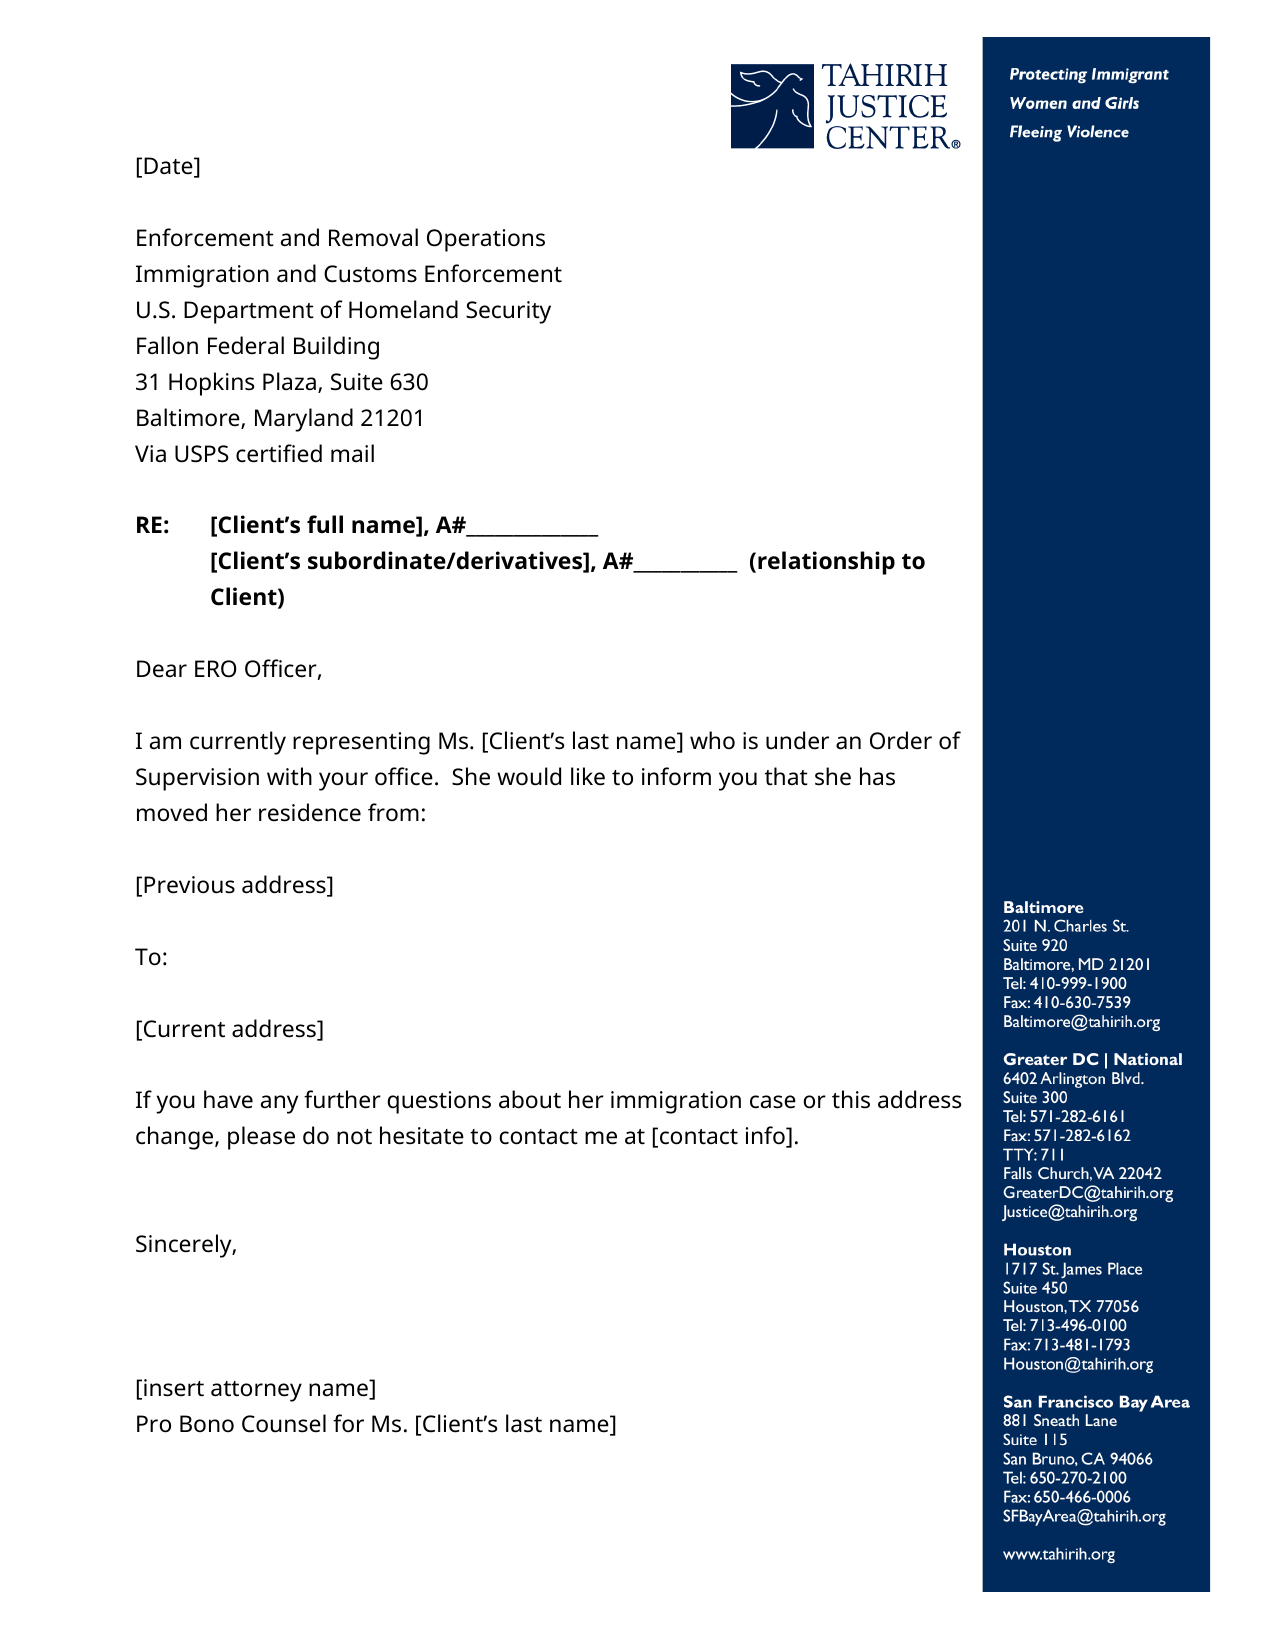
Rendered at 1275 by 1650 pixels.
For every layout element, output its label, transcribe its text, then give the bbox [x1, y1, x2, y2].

text If you have any further questions about her immigration case or this address change, please do not hesitate to contact me at [contact info]. [135, 1084, 982, 1152]
text Immigration and Customs Enforcement U.S. Department of Homeland Security [135, 258, 982, 325]
text [insert attorney name] [135, 1372, 982, 1403]
text I am currently representing Ms. [Client’s last name] who is under an Order of Supervision with your office. She would like to inform you that she has moved her residence from: [135, 725, 982, 828]
text Dear ERO Officer, [135, 653, 982, 684]
picture [982, 37, 1211, 1592]
text Pro Bono Counsel for Ms. [Client’s last name] [135, 1408, 982, 1439]
text [Client’s subordinate/derivatives], A#___________ (relationship to Client) [210, 545, 982, 612]
text Enforcement and Removal Operations [135, 222, 982, 253]
picture [727, 53, 965, 152]
text [Current address] [135, 1012, 982, 1044]
text To: [135, 941, 982, 972]
text Sincerely, [135, 1228, 982, 1259]
text [Date] [135, 150, 982, 181]
text [Previous address] [135, 869, 982, 900]
text Fallon Federal Building 31 Hopkins Plaza, Suite 630 Baltimore, Maryland 21201 [135, 330, 982, 433]
text Via USPS certified mail [135, 437, 982, 469]
text RE: [Client’s full name], A#______________ [135, 509, 982, 541]
